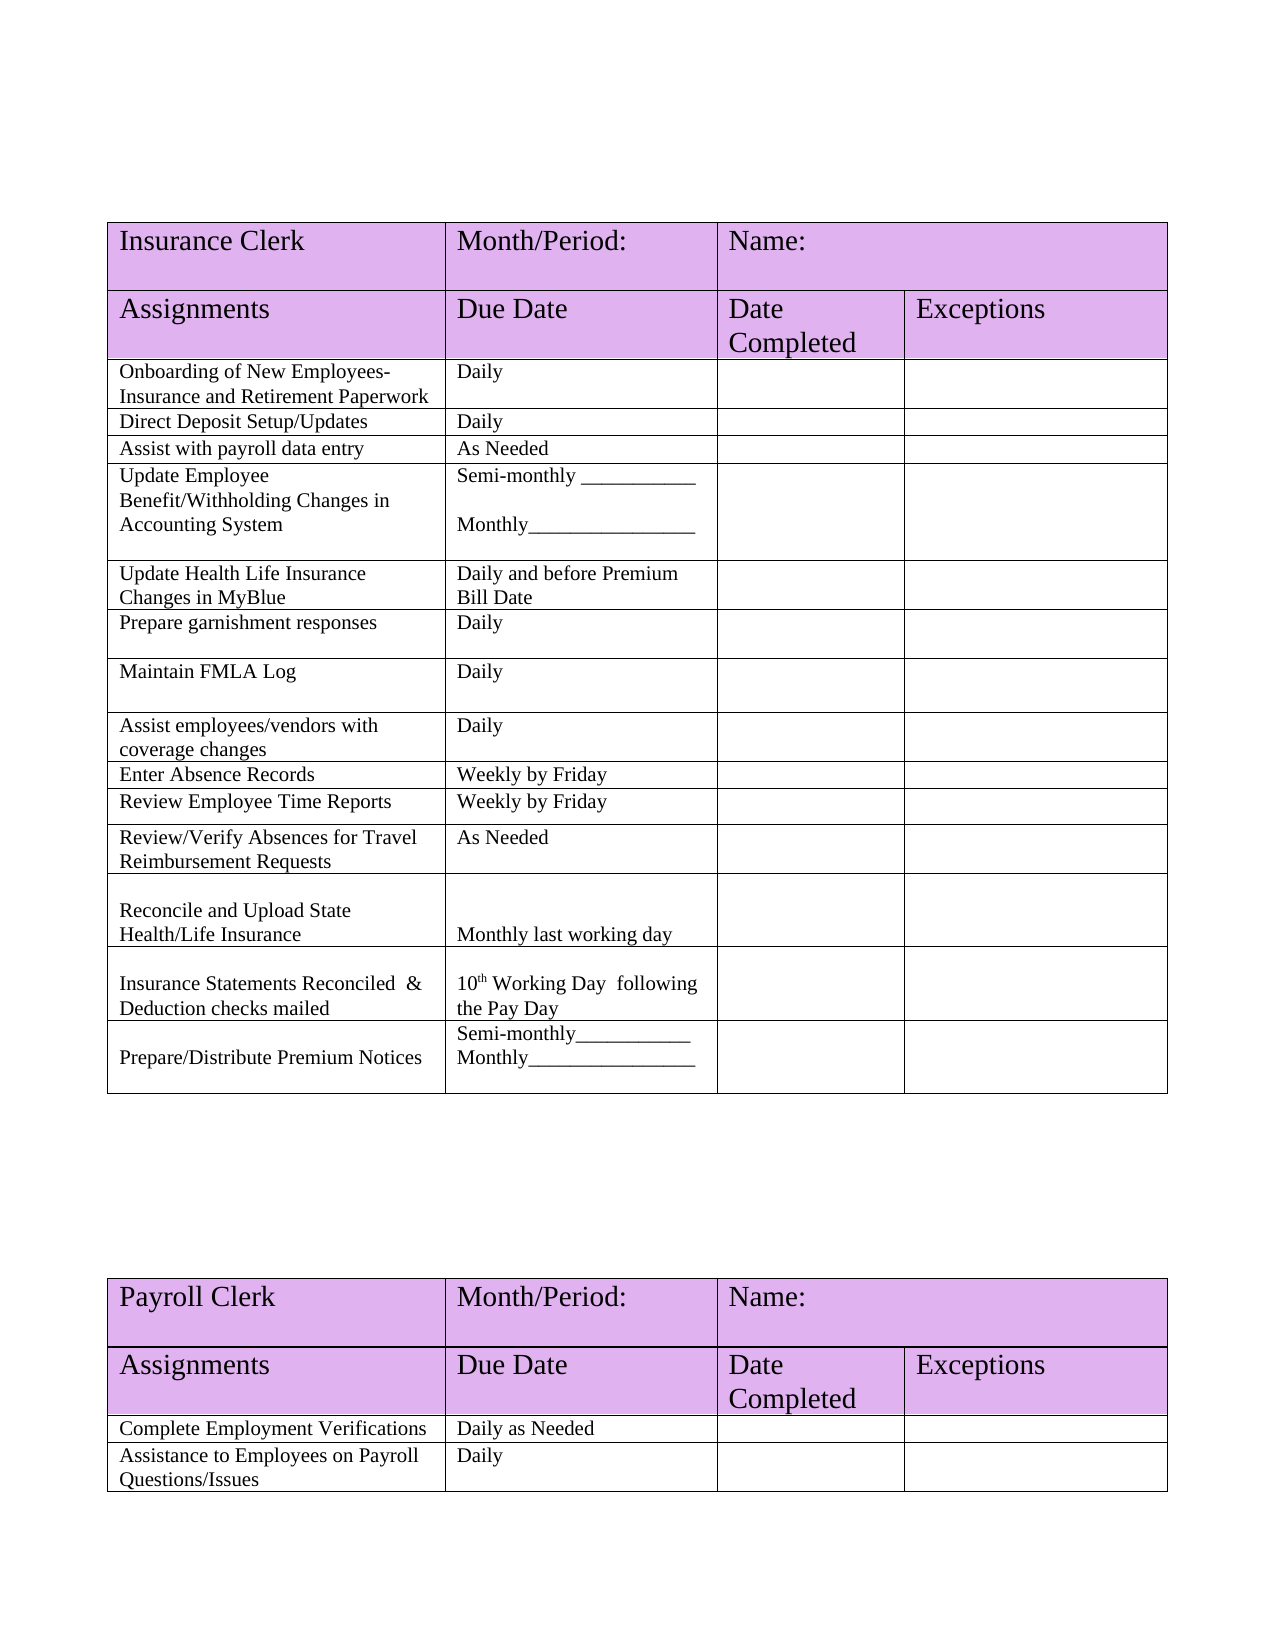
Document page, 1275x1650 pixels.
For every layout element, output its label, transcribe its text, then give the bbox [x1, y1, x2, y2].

table_cell Exceptions [905, 1348, 1167, 1414]
table_cell Direct Deposit Setup/Updates [108, 409, 445, 435]
table_cell [718, 1416, 904, 1442]
table_cell As Needed [446, 436, 717, 462]
table_cell [718, 436, 904, 462]
table_cell Daily [446, 659, 717, 712]
table_header Insurance Clerk [108, 223, 445, 290]
table_cell [905, 713, 1167, 761]
table_cell [718, 561, 904, 609]
table_cell Daily [446, 409, 717, 435]
table_cell [905, 409, 1167, 435]
table_cell [905, 825, 1167, 873]
table_cell 10th Working Day following the Pay Day [446, 947, 717, 1019]
table_cell Weekly by Friday [446, 789, 717, 824]
table_cell Update Employee Benefit/Withholding Changes in Accounting System [108, 464, 445, 560]
table_cell [718, 1443, 904, 1491]
table_cell [905, 360, 1167, 408]
table_cell [905, 659, 1167, 712]
table_cell [718, 762, 904, 788]
table_cell [905, 874, 1167, 946]
table_header Payroll Clerk [108, 1279, 445, 1346]
table_cell Daily [446, 1443, 717, 1491]
table_cell Daily as Needed [446, 1416, 717, 1442]
table_cell Prepare/Distribute Premium Notices [108, 1021, 445, 1093]
table_cell Onboarding of New Employees- Insurance and Retirement Paperwork [108, 360, 445, 408]
table_cell [718, 464, 904, 560]
table_cell [718, 874, 904, 946]
table_cell Complete Employment Verifications [108, 1416, 445, 1442]
table_cell [718, 947, 904, 1019]
table_cell Weekly by Friday [446, 762, 717, 788]
table_cell [905, 1416, 1167, 1442]
table_cell Assist employees/vendors with coverage changes [108, 713, 445, 761]
table_cell Review/Verify Absences for Travel Reimbursement Requests [108, 825, 445, 873]
table_cell Prepare garnishment responses [108, 610, 445, 658]
table_cell Enter Absence Records [108, 762, 445, 788]
table_cell Due Date [446, 291, 717, 358]
table_cell [718, 713, 904, 761]
table_cell [718, 610, 904, 658]
table_cell Daily [446, 610, 717, 658]
table_cell Daily and before Premium Bill Date [446, 561, 717, 609]
table_header Name: [718, 223, 1167, 290]
table_cell Exceptions [905, 291, 1167, 358]
table_cell [905, 1443, 1167, 1491]
table_cell Update Health Life Insurance Changes in MyBlue [108, 561, 445, 609]
table_cell Monthly last working day [446, 874, 717, 946]
table_cell Review Employee Time Reports [108, 789, 445, 824]
table_cell [718, 825, 904, 873]
table_cell [905, 610, 1167, 658]
table_header Month/Period: [446, 1279, 717, 1346]
table_cell Maintain FMLA Log [108, 659, 445, 712]
table_cell Semi-monthly___________ Monthly________________ [446, 1021, 717, 1093]
table_cell [905, 436, 1167, 462]
table_cell [905, 1021, 1167, 1093]
table_cell [905, 464, 1167, 560]
table_header Name: [718, 1279, 1167, 1346]
table_cell [718, 659, 904, 712]
table_cell [905, 947, 1167, 1019]
table_cell Assignments [108, 291, 445, 358]
table_cell Due Date [446, 1348, 717, 1414]
table_cell [905, 789, 1167, 824]
table_header Month/Period: [446, 223, 717, 290]
table_cell Daily [446, 713, 717, 761]
table_cell Reconcile and Upload State Health/Life Insurance [108, 874, 445, 946]
table_cell [905, 561, 1167, 609]
table_cell [718, 360, 904, 408]
table_cell Date Completed [718, 291, 904, 358]
table_cell [718, 409, 904, 435]
table_cell Assignments [108, 1348, 445, 1414]
table_cell Semi-monthly ___________ Monthly________________ [446, 464, 717, 560]
table_cell [905, 762, 1167, 788]
table_cell [718, 789, 904, 824]
table_cell As Needed [446, 825, 717, 873]
table_cell Assist with payroll data entry [108, 436, 445, 462]
table_cell Date Completed [718, 1348, 904, 1414]
table_cell Assistance to Employees on Payroll Questions/Issues [108, 1443, 445, 1491]
table_cell [718, 1021, 904, 1093]
table_cell Daily [446, 360, 717, 408]
table_cell Insurance Statements Reconciled & Deduction checks mailed [108, 947, 445, 1019]
